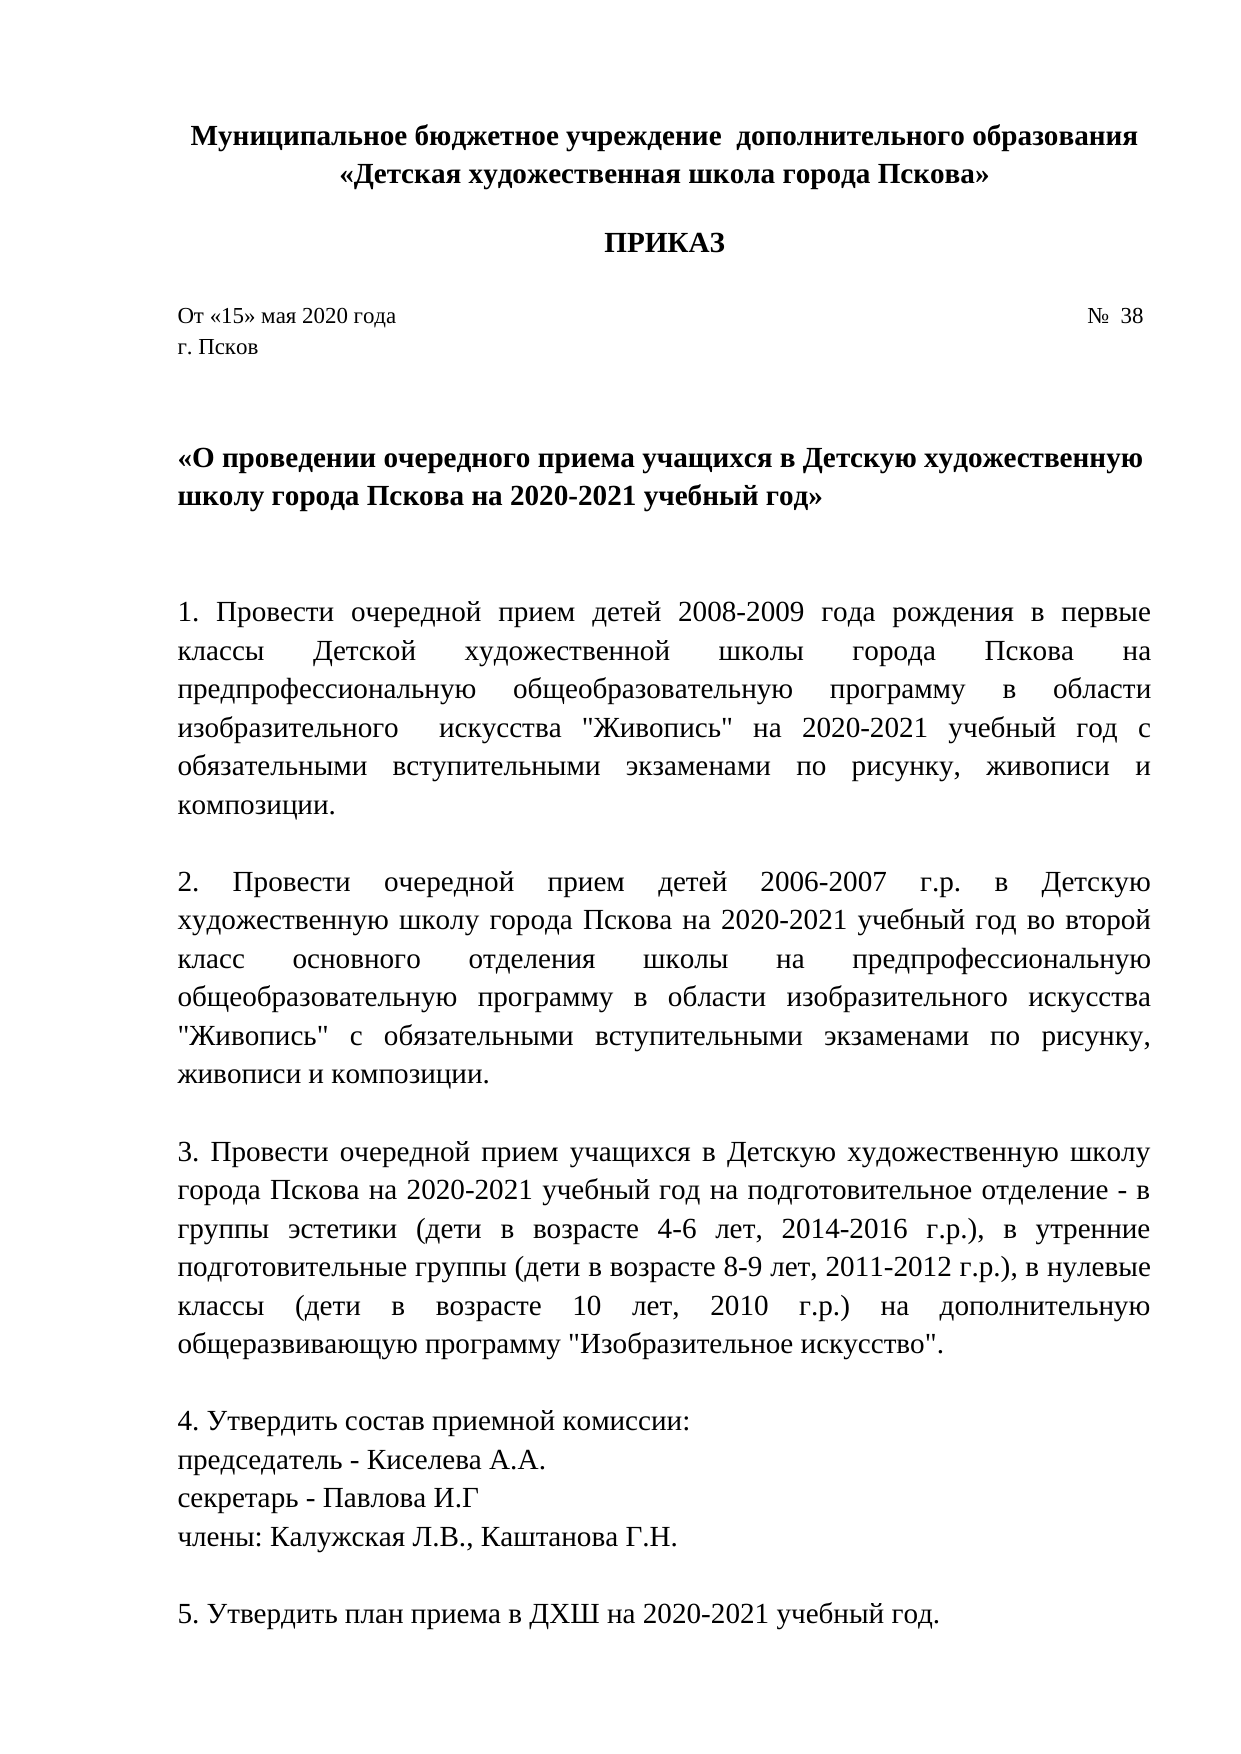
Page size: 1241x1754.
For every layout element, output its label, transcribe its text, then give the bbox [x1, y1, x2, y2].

text ПРИКАЗ [177, 225, 1152, 259]
text 2. Провести очередной прием детей 2006-2007 г.р. в Детскую художественную школу города Пскова на 2020-2021 учебный год во второй класс основного отделения школы на предпрофессиональную общеобразовательную программу в области изобразительного искусства "Живопись" с обязательными вступительными экзаменами по рисунку, живописи и композиции. [177, 864, 1152, 1090]
text 5. Утвердить план приема в ДХШ на 2020-2021 учебный год. [177, 1596, 1152, 1630]
text Муниципальное бюджетное учреждение дополнительного образования «Детская художественная школа города Пскова» [177, 118, 1152, 190]
text г. Псков [177, 333, 1152, 359]
text 1. Провести очередной прием детей 2008-2009 года рождения в первые классы Детской художественной школы города Пскова на предпрофессиональную общеобразовательную программу в области изобразительного искусства "Живопись" на 2020-2021 учебный год с обязательными вступительными экзаменами по рисунку, живописи и композиции. [177, 594, 1152, 820]
text 3. Провести очередной прием учащихся в Детскую художественную школу города Пскова на 2020-2021 учебный год на подготовительное отделение - в группы эстетики (дети в возрасте 4-6 лет, 2014-2016 г.р.), в утренние подготовительные группы (дети в возрасте 8-9 лет, 2011-2012 г.р.), в нулевые классы (дети в возрасте 10 лет, 2010 г.р.) на дополнительную общеразвивающую программу "Изобразительное искусство". [177, 1134, 1152, 1360]
text От «15» мая 2020 года № 38 [177, 302, 1152, 329]
text 4. Утвердить состав приемной комиссии: [177, 1403, 1152, 1437]
text члены: Калужская Л.В., Каштанова Г.Н. [177, 1519, 1152, 1553]
text секретарь - Павлова И.Г [177, 1481, 1152, 1514]
text председатель - Киселева А.А. [177, 1442, 1152, 1476]
text «О проведении очередного приема учащихся в Детскую художественную школу города Пскова на 2020-2021 учебный год» [177, 440, 1152, 512]
